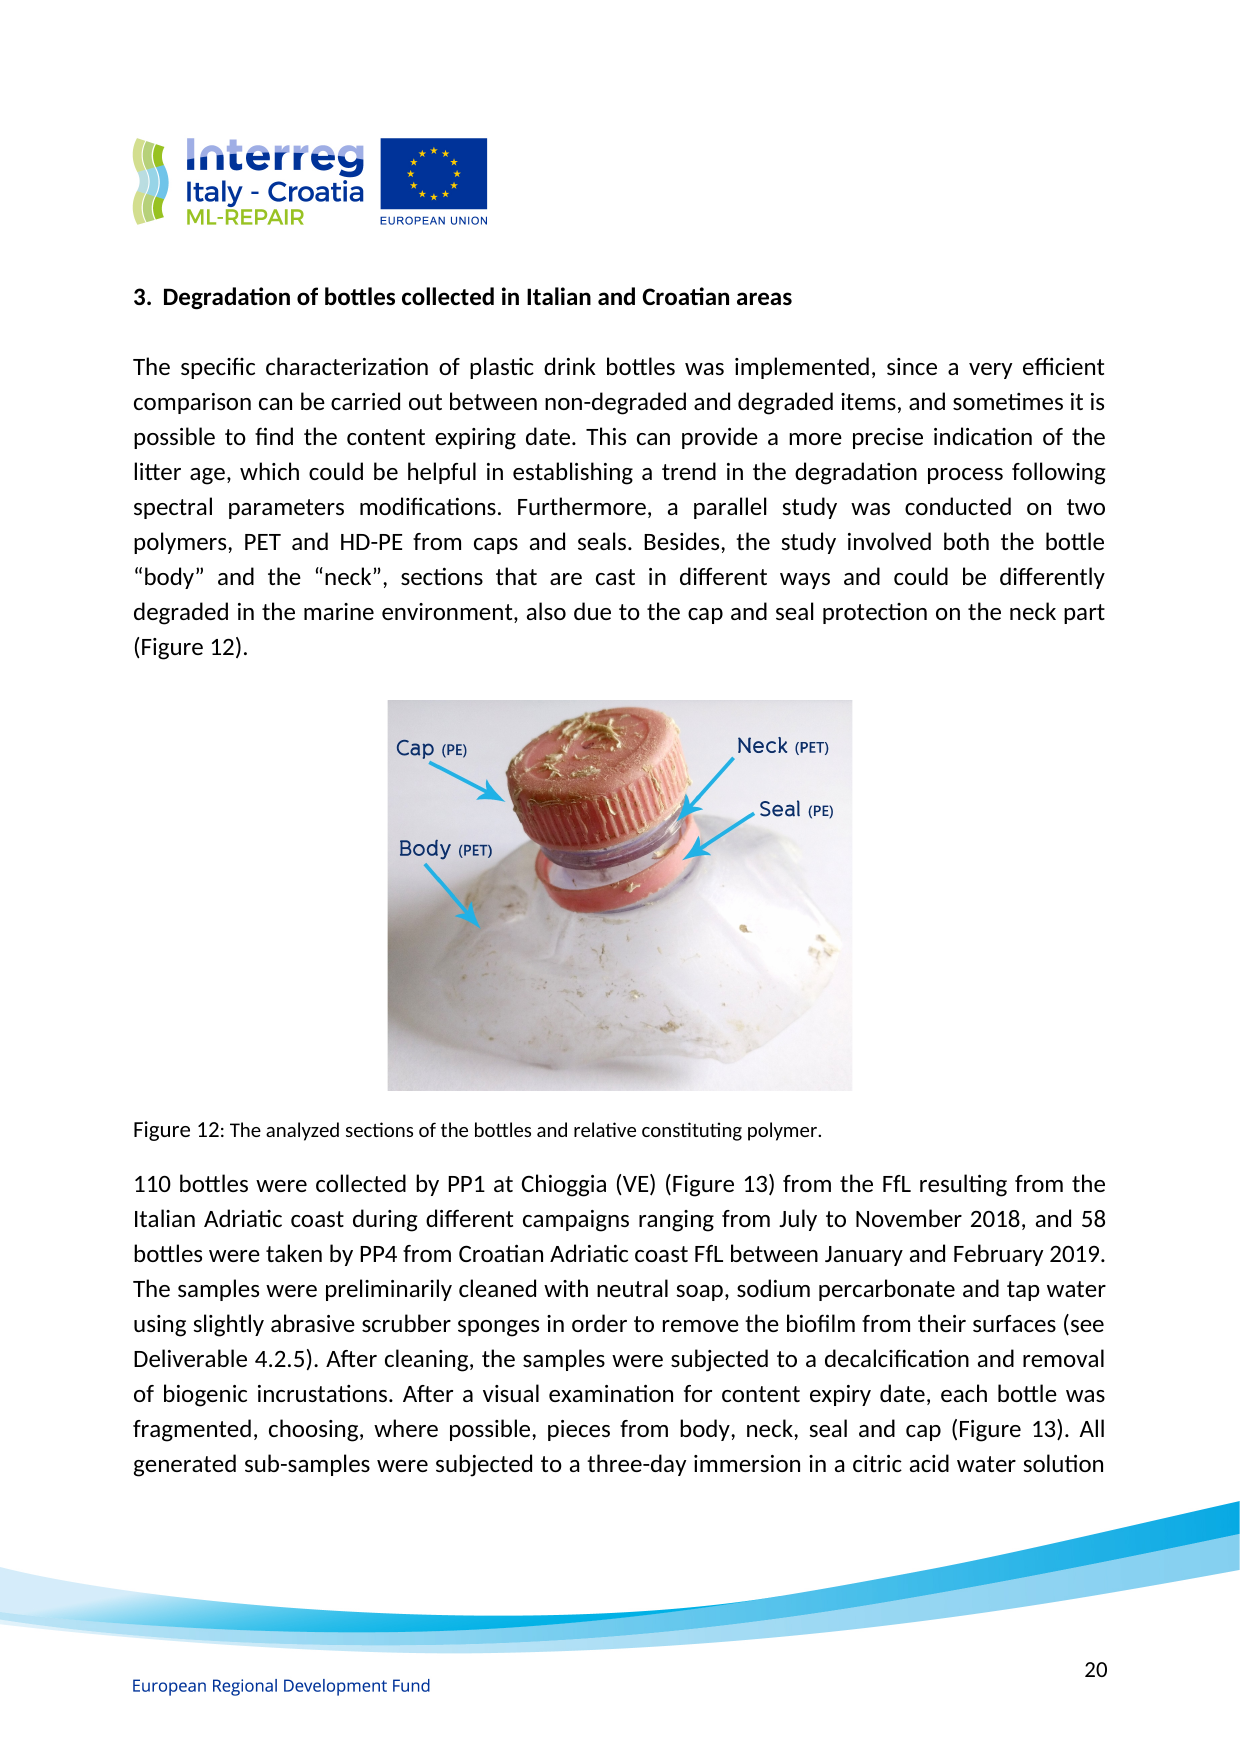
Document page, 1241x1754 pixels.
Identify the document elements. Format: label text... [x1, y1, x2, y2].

list Degradation of bottles collected in Italian and Croatian areas [133, 281, 1107, 311]
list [133, 1169, 1107, 1479]
picture [0, 0, 1240, 1754]
list The specific characterization of plastic drink bottles was implemented, since a very efficient comparison can be carried out between non-degraded and degraded items, and sometimes it is possible to find the content expiring date. This can provide a more precise indication of the litter age, which could be helpful in establishing a trend in the degradation process following spectral parameters modifications. Furthermore, a parallel study was conducted on two polymers, PET and HD-PE from caps and seals. Besides, the study involved both the bottle “body” and the “neck”, sections that are cast in different ways and could be differently degraded in the marine environment, also due to the cap and seal protection on the neck part (Figure 12). [133, 351, 1107, 661]
text Figure 12: The analyzed sections of the bottles and relative constituting polymer. [133, 1116, 1107, 1144]
